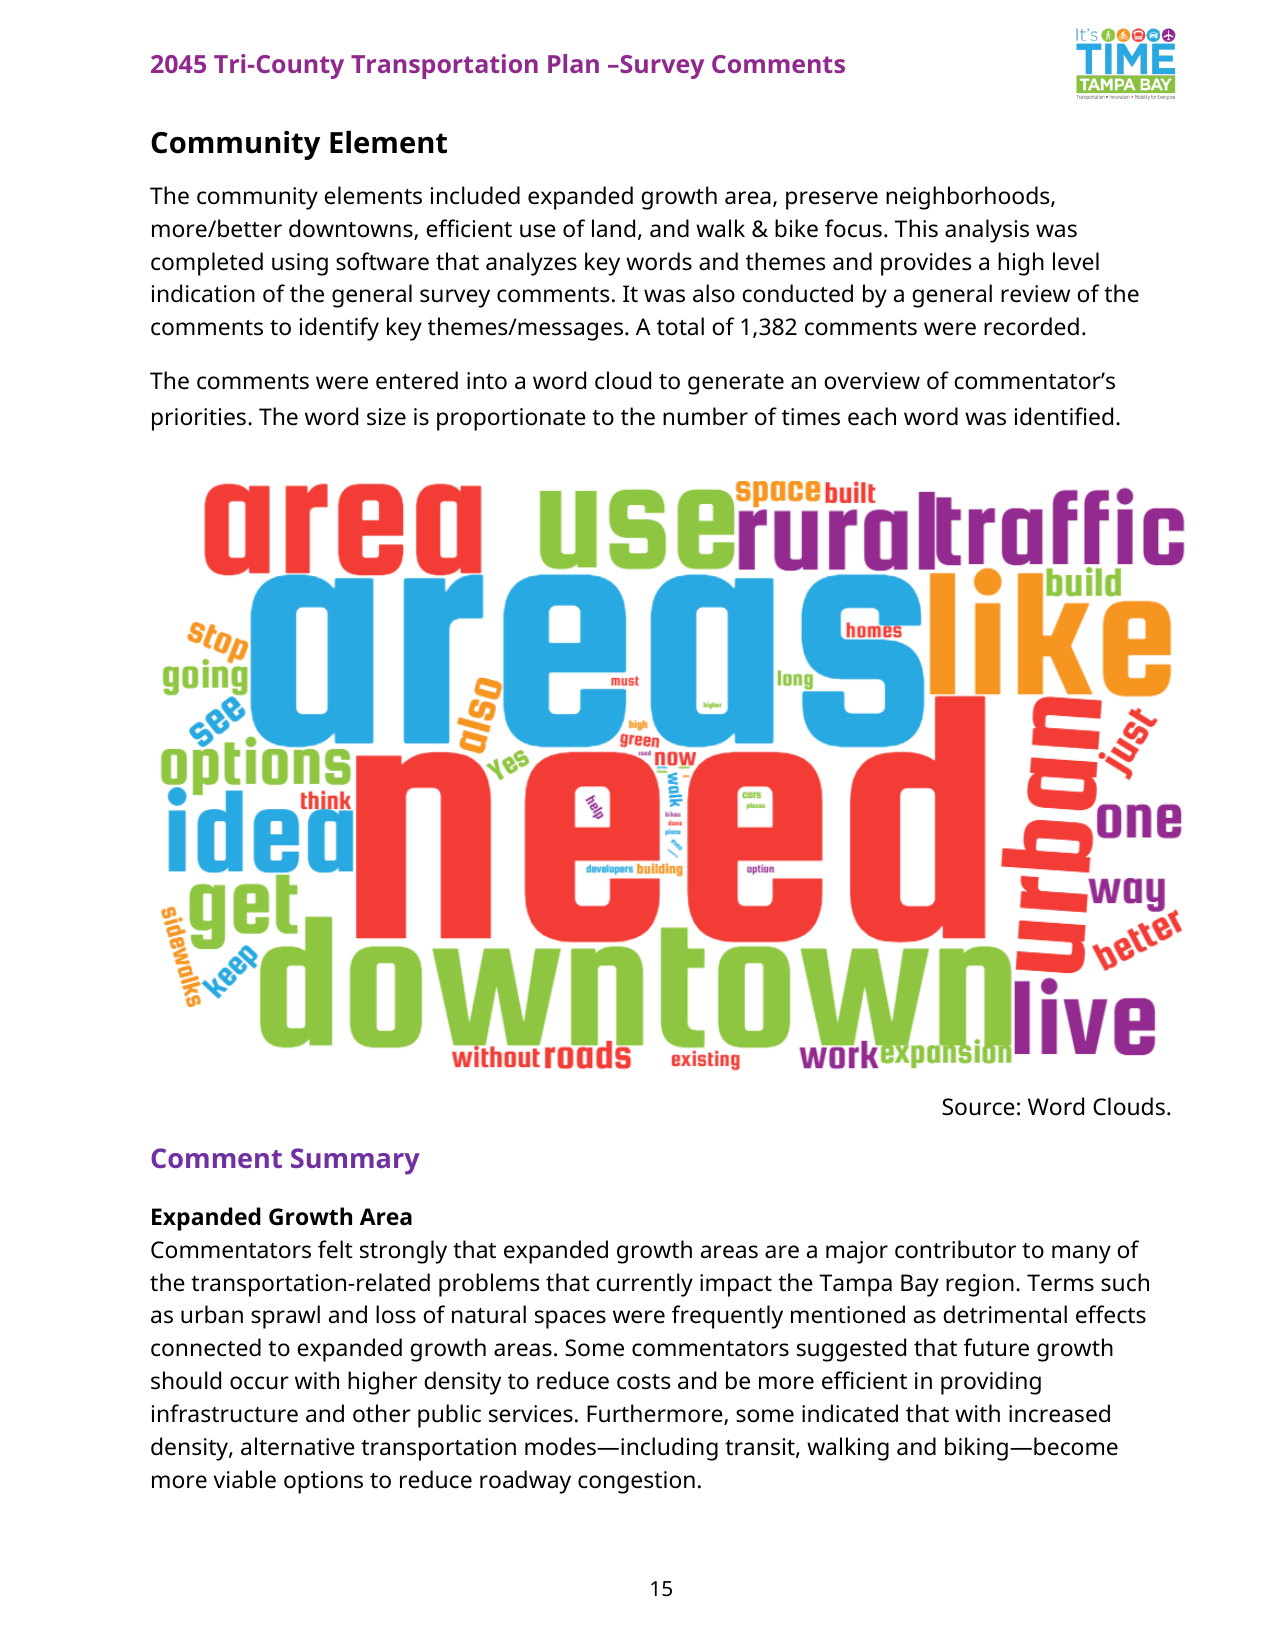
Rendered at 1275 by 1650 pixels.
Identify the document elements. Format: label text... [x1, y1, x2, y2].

text Commentators felt strongly that expanded growth areas are a major contributor to many of the transportation-related problems that currently impact the Tampa Bay region. Terms such as urban sprawl and loss of natural spaces were frequently mentioned as detrimental effects connected to expanded growth areas. Some commentators suggested that future growth should occur with higher density to reduce costs and be more efficient in providing infrastructure and other public services. Furthermore, some indicated that with increased density, alternative transportation modes—including transit, walking and biking—become more viable options to reduce roadway congestion. [150, 1234, 1172, 1495]
text The comments were entered into a word cloud to generate an overview of commentator’s priorities. The word size is proportionate to the number of times each word was identified. [150, 365, 1172, 432]
text Community Element [150, 122, 1172, 162]
picture [150, 468, 1200, 1087]
text The community elements included expanded growth area, preserve neighborhoods, more/better downtowns, efficient use of land, and walk & bike focus. This analysis was completed using software that analyzes key words and themes and provides a high level indication of the general survey comments. It was also conducted by a general review of the comments to identify key themes/messages. A total of 1,382 comments were recorded. [150, 180, 1172, 342]
text Source: Word Clouds. [150, 1087, 1172, 1122]
picture [1074, 26, 1177, 101]
text Comment Summary [150, 1139, 1172, 1176]
text Expanded Growth Area [150, 1201, 1172, 1232]
